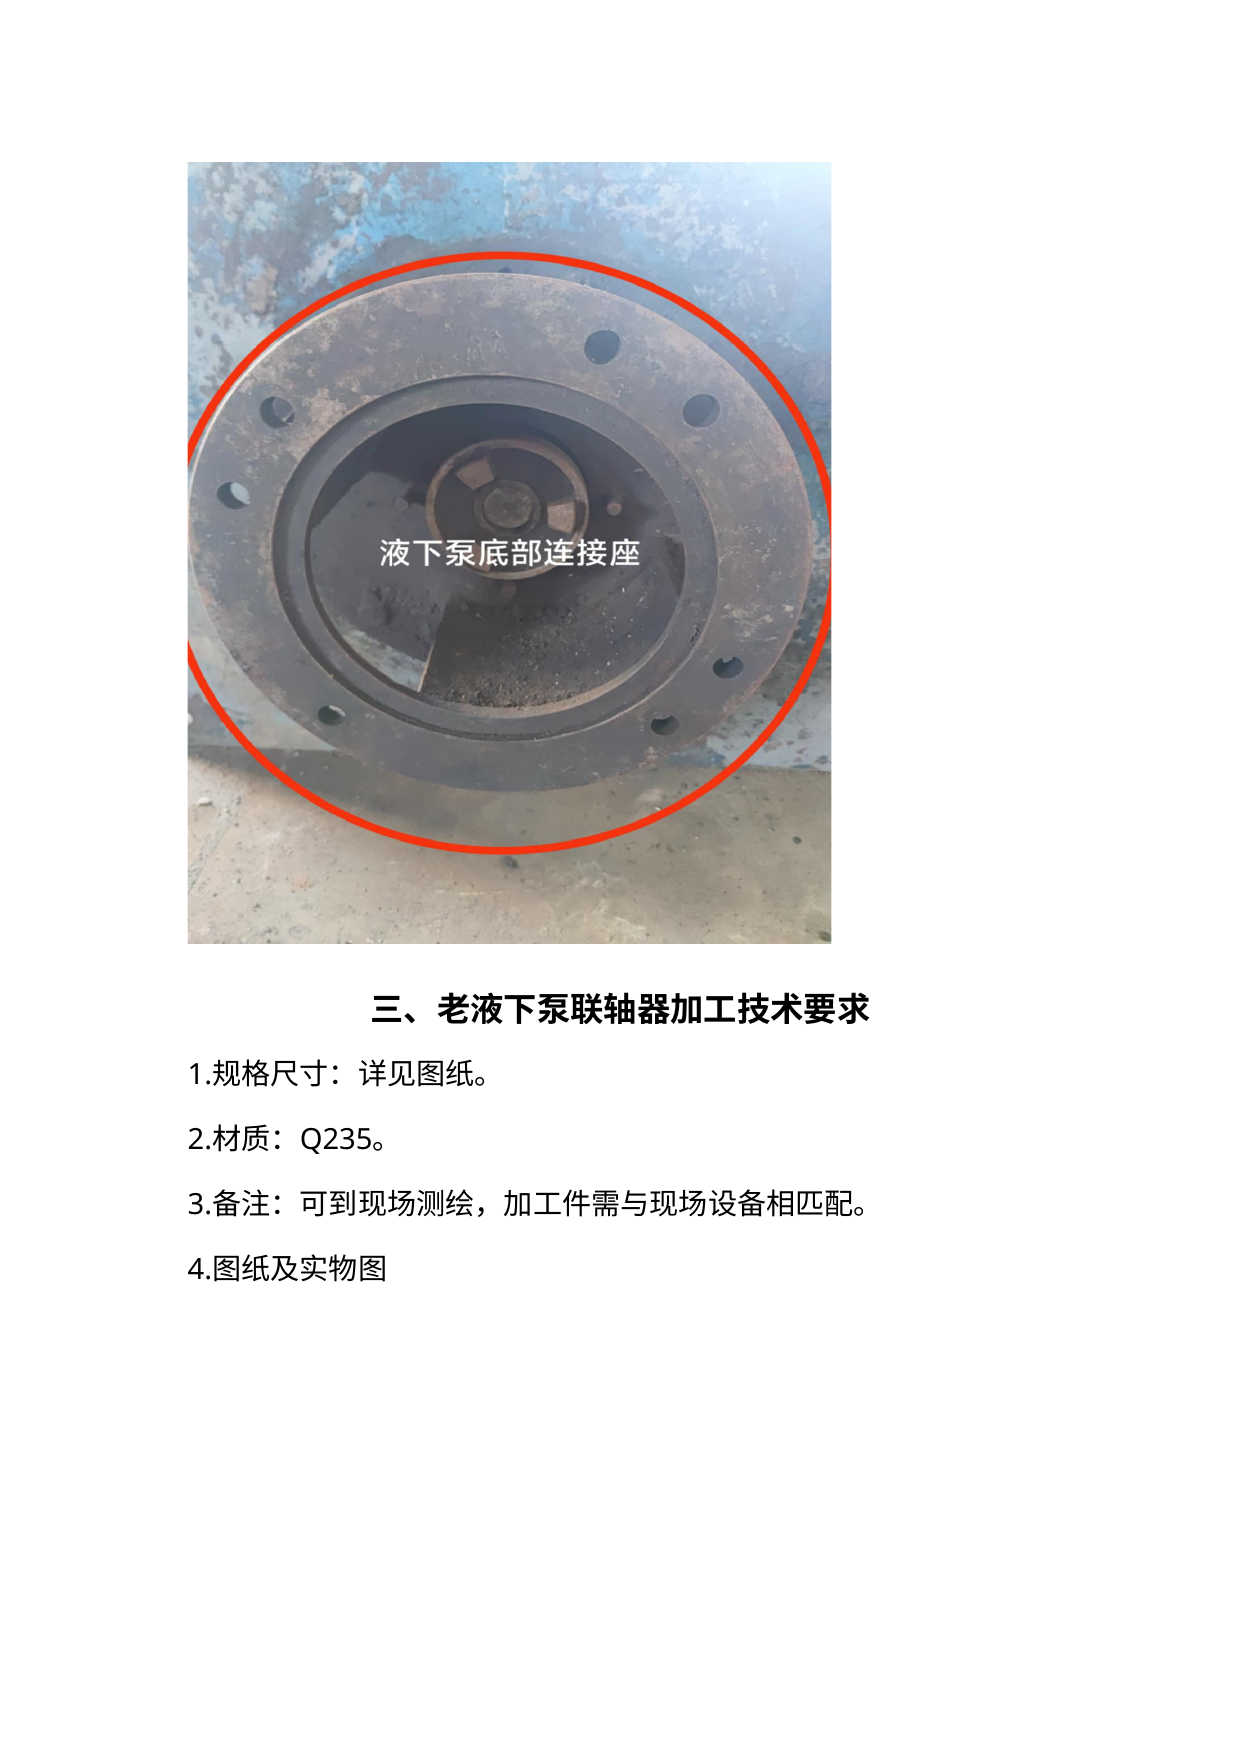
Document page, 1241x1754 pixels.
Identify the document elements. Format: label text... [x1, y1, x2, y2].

text 三、老液下泵联轴器加工技术要求 [187, 974, 1053, 1039]
text 1.规格尺寸：详见图纸。 [187, 1039, 1053, 1104]
text 4.图纸及实物图 [187, 1234, 1053, 1299]
picture [187, 162, 832, 944]
text 2.材质：Q235。 [187, 1104, 1053, 1169]
text 3.备注：可到现场测绘，加工件需与现场设备相匹配。 [187, 1169, 1053, 1234]
